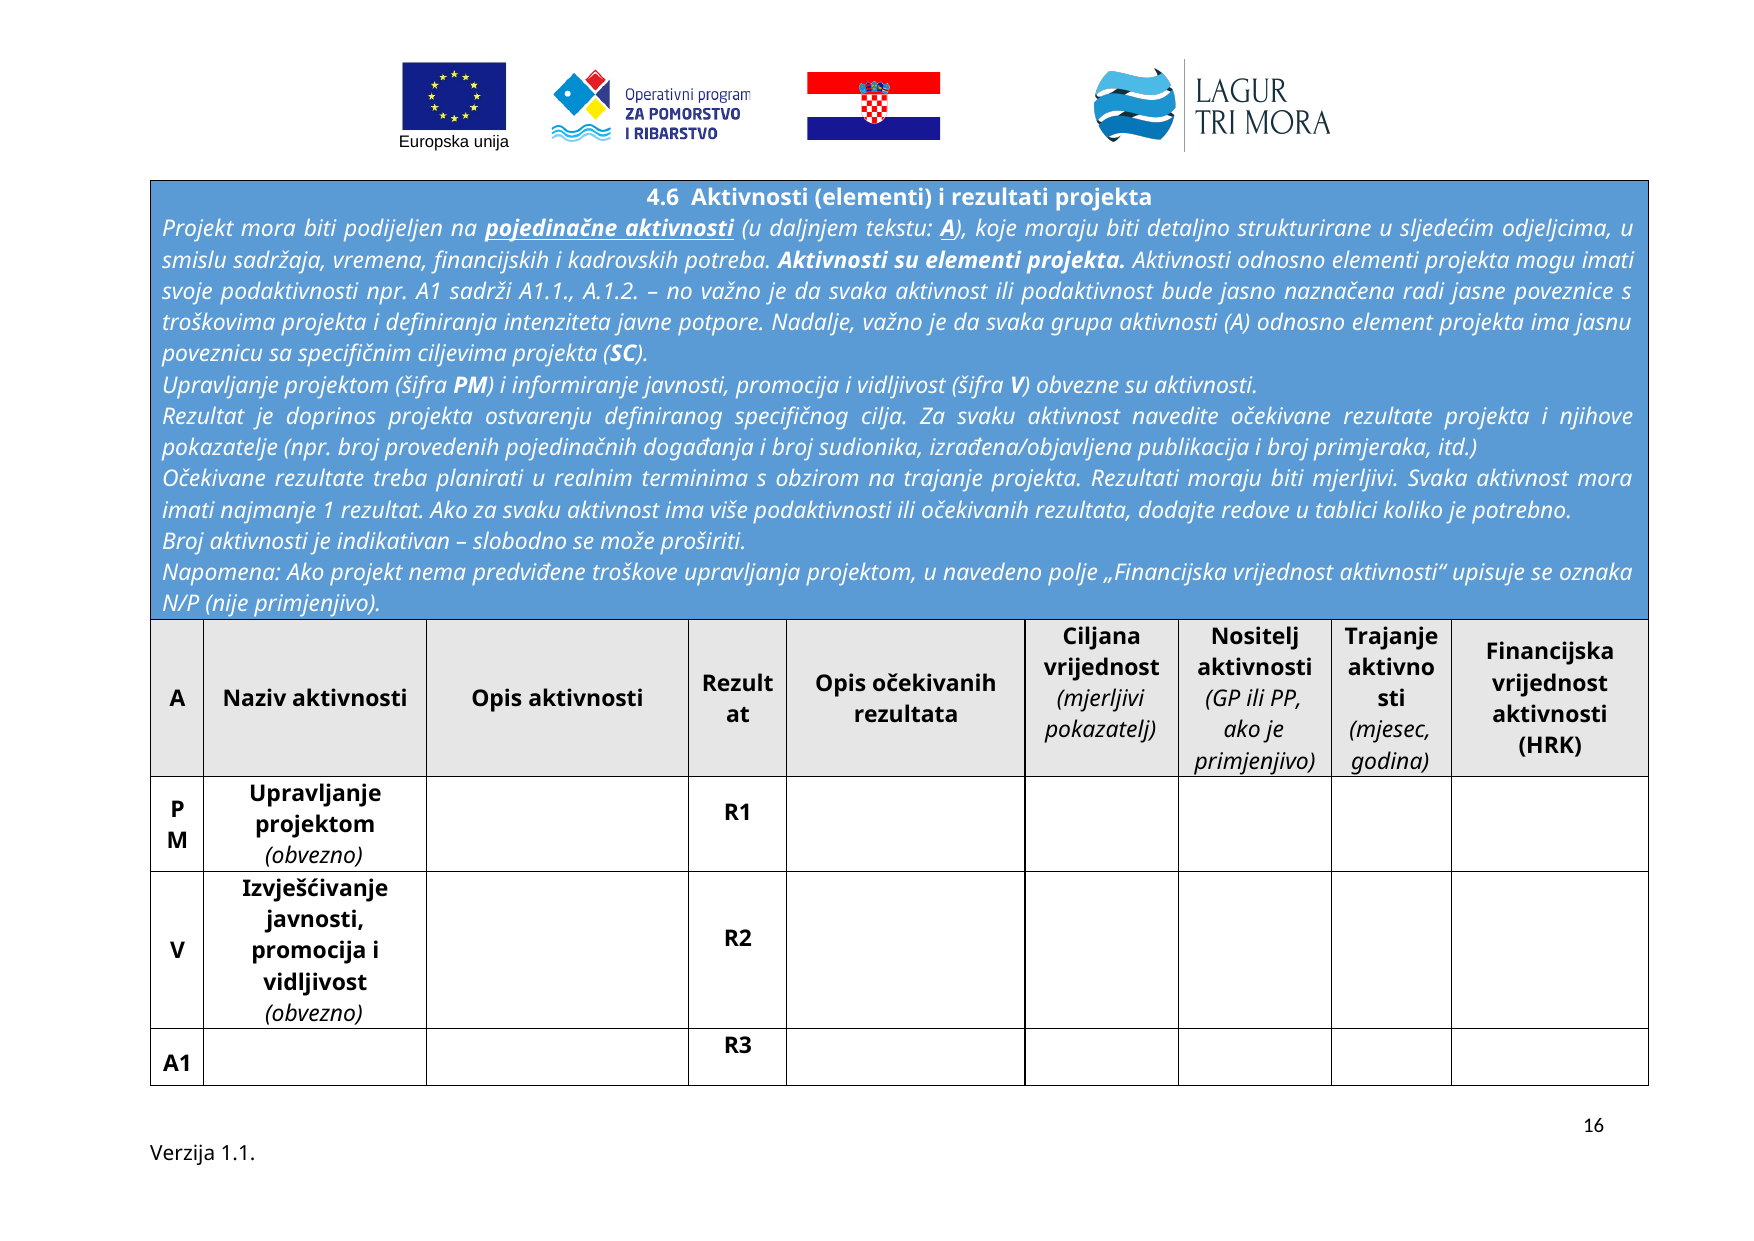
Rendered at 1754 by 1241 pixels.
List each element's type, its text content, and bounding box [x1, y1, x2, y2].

table_cell Rezultat [689, 620, 786, 776]
table_cell A [151, 620, 203, 776]
table_cell Naziv aktivnosti [204, 620, 426, 776]
picture [551, 69, 750, 142]
table_cell [1332, 777, 1451, 871]
table_cell Ciljana vrijednost (mjerljivi pokazatelj) [1026, 620, 1178, 776]
table_cell [787, 1029, 1024, 1085]
table_cell [427, 872, 688, 1028]
table_cell [787, 777, 1024, 871]
table_cell [204, 1029, 426, 1085]
table_cell [1026, 872, 1178, 1028]
table_cell Opis očekivanih rezultata [787, 620, 1024, 776]
picture [807, 72, 940, 140]
table_cell [1332, 1029, 1451, 1085]
picture [400, 60, 508, 132]
table_cell [1452, 777, 1648, 871]
table_cell [787, 872, 1024, 1028]
table_cell [1026, 777, 1178, 871]
table_cell PM [151, 777, 203, 871]
table_cell R1 [689, 777, 786, 871]
table_cell V [151, 872, 203, 1028]
table_cell [427, 1029, 688, 1085]
table_cell Nositelj aktivnosti (GP ili PP, ako je primjenjivo) [1179, 620, 1331, 776]
table_cell [1026, 1029, 1178, 1085]
table_cell [1179, 1029, 1331, 1085]
table_cell R2 [689, 872, 786, 1028]
table_cell [1452, 1029, 1648, 1085]
table_cell Izvješćivanje javnosti, promocija i vidljivost (obvezno) [204, 872, 426, 1028]
table_cell Financijska vrijednost aktivnosti (HRK) [1452, 620, 1648, 776]
table_cell Opis aktivnosti [427, 620, 688, 776]
table_cell R3 [689, 1029, 786, 1085]
table_header 4.6 Aktivnosti (elementi) i rezultati projekta Projekt mora biti podijeljen na pojedinačne aktivnosti (u daljnjem tekstu: A), koje moraju biti detaljno strukturirane u sljedećim odjeljcima, u smislu sadržaja, vremena, financijskih i kadrovskih potreba. Aktivnosti su elementi projekta. Aktivnosti odnosno elementi projekta mogu imati svoje podaktivnosti npr. A1 sadrži A1.1., A.1.2. – no važno je da svaka aktivnost ili podaktivnost bude jasno naznačena radi jasne poveznice s troškovima projekta i definiranja intenziteta javne potpore. Nadalje, važno je da svaka grupa aktivnosti (A) odnosno element projekta ima jasnu poveznicu sa specifičnim ciljevima projekta (SC). Upravljanje projektom (šifra PM) i informiranje javnosti, promocija i vidljivost (šifra V) obvezne su aktivnosti. Rezultat je doprinos projekta ostvarenju definiranog specifičnog cilja. Za svaku aktivnost navedite očekivane rezultate projekta i njihove pokazatelje (npr. broj provedenih pojedinačnih događanja i broj sudionika, izrađena/objavljena publikacija i broj primjeraka, itd.) Očekivane rezultate treba planirati u realnim terminima s obzirom na trajanje projekta. Rezultati moraju biti mjerljivi. Svaka aktivnost mora imati najmanje 1 rezultat. Ako za svaku aktivnost ima više podaktivnosti ili očekivanih rezultata, dodajte redove u tablici koliko je potrebno. Broj aktivnosti je indikativan – slobodno se može proširiti. Napomena: Ako projekt nema predviđene troškove upravljanja projektom, u navedeno polje „Financijska vrijednost aktivnosti“ upisuje se oznaka N/P (nije primjenjivo). [151, 181, 1648, 619]
picture [1094, 59, 1331, 152]
table_cell [1179, 777, 1331, 871]
table_cell [427, 777, 688, 871]
table_cell Upravljanje projektom (obvezno) [204, 777, 426, 871]
table_cell [1179, 872, 1331, 1028]
table_cell [1452, 872, 1648, 1028]
table_cell A1 [151, 1029, 203, 1085]
table_cell Trajanje aktivnosti (mjesec, godina) [1332, 620, 1451, 776]
table_cell [1332, 872, 1451, 1028]
